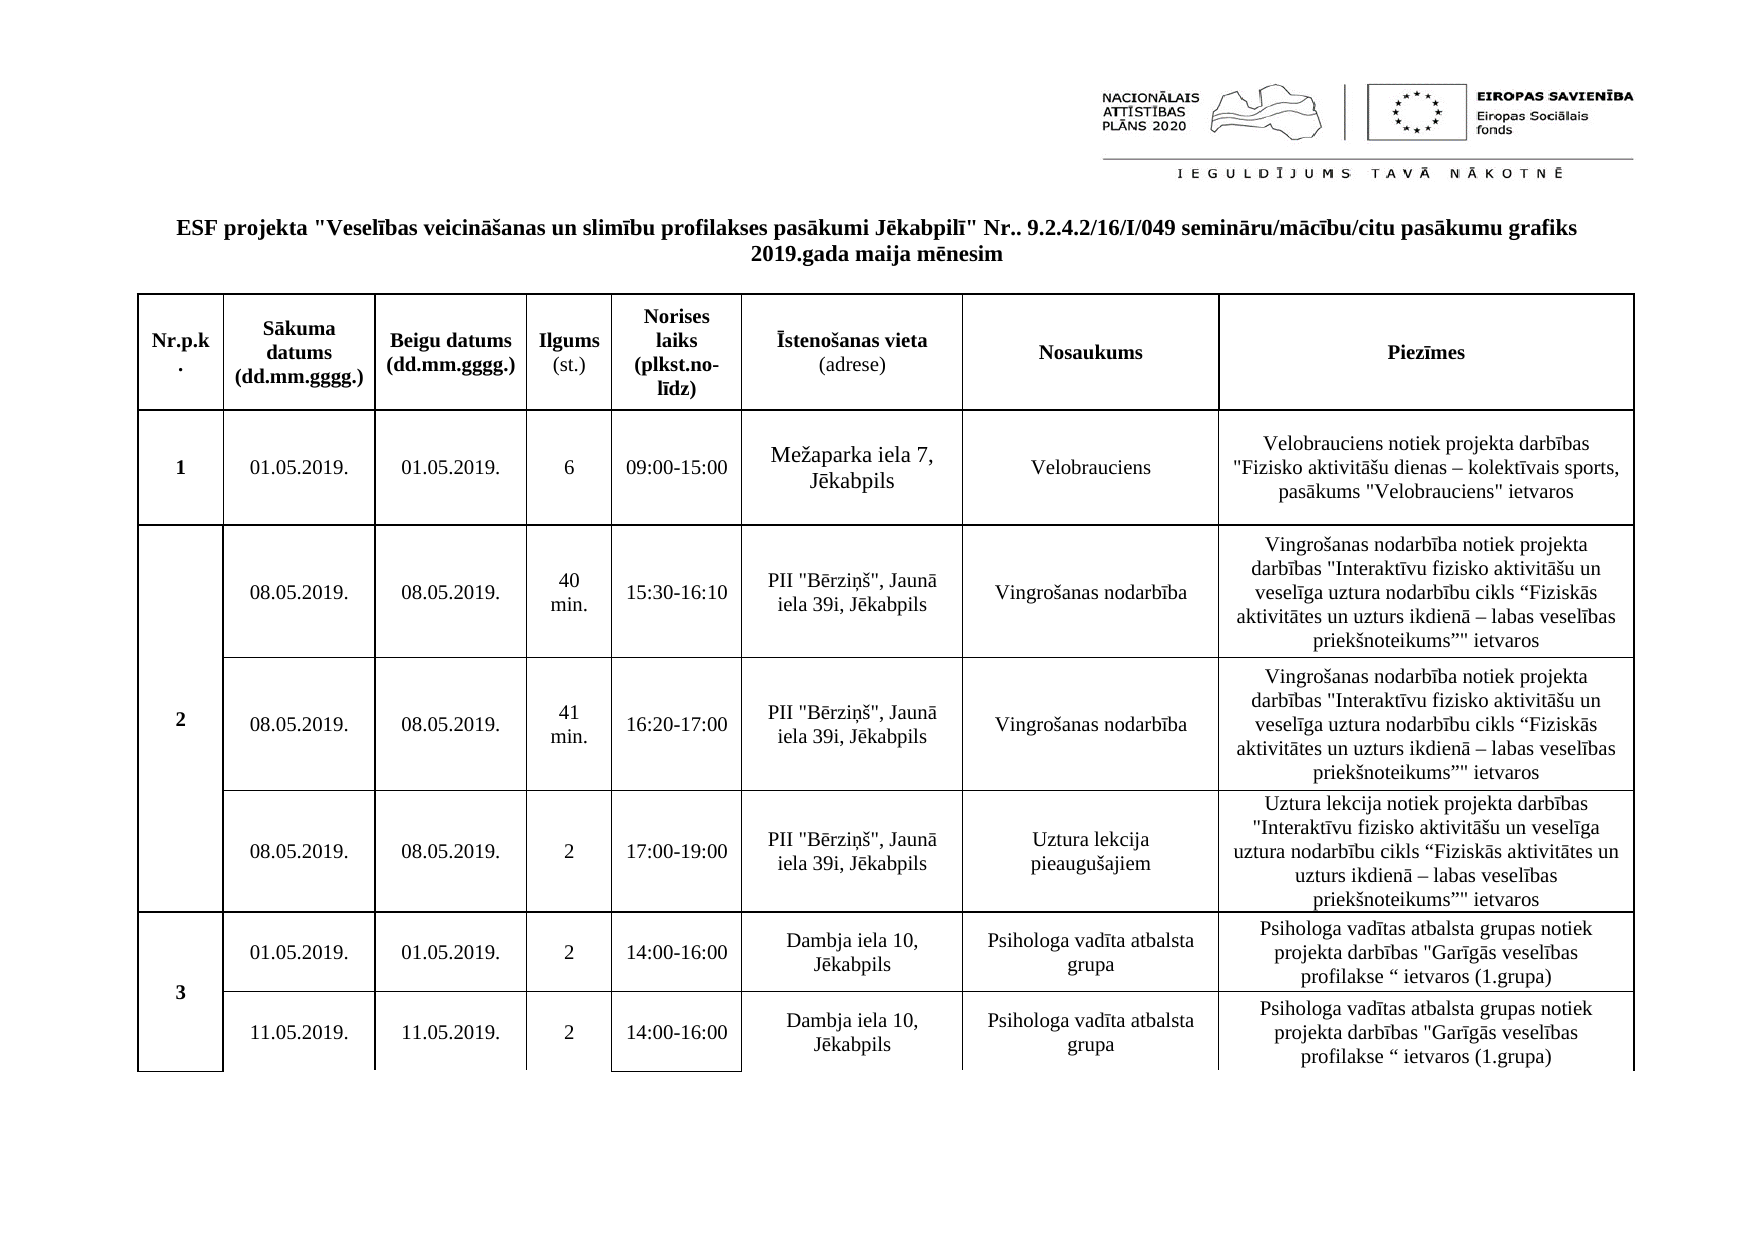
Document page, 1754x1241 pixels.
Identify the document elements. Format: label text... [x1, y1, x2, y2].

table_cell 2 [526, 992, 611, 1071]
table_cell 6 [527, 411, 611, 524]
table_cell Psihologa vadīta atbalsta grupa [963, 913, 1218, 991]
picture [1098, 75, 1639, 190]
table_cell 1 [139, 411, 223, 524]
table_cell Psihologa vadīta atbalsta grupa [963, 992, 1219, 1071]
table_cell Dambja iela 10, Jēkabpils [742, 992, 963, 1071]
table_cell Uztura lekcija pieaugušajiem [963, 791, 1218, 911]
table_cell Uztura lekcija notiek projekta darbības "Interaktīvu fizisko aktivitāšu un veselīga uztura nodarbību cikls “Fiziskās aktivitātes un uzturs ikdienā – labas veselības priekšnoteikums”" ietvaros [1219, 791, 1633, 911]
table_cell Velobrauciens notiek projekta darbības "Fizisko aktivitāšu dienas – kolektīvais sports, pasākums "Velobrauciens" ietvaros [1219, 411, 1633, 524]
table_cell 01.05.2019. [224, 411, 374, 524]
table_header Beigu datums (dd.mm.gggg.) [376, 295, 526, 408]
table_cell 01.05.2019. [376, 913, 526, 991]
table_cell 17:00-19:00 [612, 791, 741, 911]
table_cell 08.05.2019. [376, 526, 526, 657]
table_cell Vingrošanas nodarbība notiek projekta darbības "Interaktīvu fizisko aktivitāšu un veselīga uztura nodarbību cikls “Fiziskās aktivitātes un uzturs ikdienā – labas veselības priekšnoteikums”" ietvaros [1219, 658, 1633, 790]
table_cell Mežaparka iela 7, Jēkabpils [742, 411, 962, 524]
table_cell Velobrauciens [963, 411, 1218, 524]
table_cell 3 [139, 913, 222, 1071]
table_cell 15:30-16:10 [612, 526, 741, 657]
table_cell 09:00-15:00 [612, 411, 741, 524]
table_cell 14:00-16:00 [612, 992, 741, 1071]
table_cell Psihologa vadītas atbalsta grupas notiek projekta darbības "Garīgās veselības profilakse “ ietvaros (1.grupa) [1219, 992, 1633, 1071]
table_cell 40 min. [527, 526, 611, 657]
table_cell 2 [527, 791, 611, 911]
table_header Nosaukums [963, 295, 1218, 408]
table_cell 16:20-17:00 [612, 658, 741, 790]
table_header Piezīmes [1220, 295, 1633, 408]
table_cell 01.05.2019. [376, 411, 526, 524]
table_cell 08.05.2019. [224, 526, 374, 657]
table_header Ilgums (st.) [527, 295, 611, 408]
text ESF projekta "Veselības veicināšanas un slimību profilakses pasākumi Jēkabpilī" Nr.. 9.2.4.2/16/I/049 semināru/mācību/citu pasākumu grafiks 2019.gada maija mēnesim [150, 214, 1604, 267]
table_cell 11.05.2019. [375, 992, 526, 1071]
table_cell Psihologa vadītas atbalsta grupas notiek projekta darbības "Garīgās veselības profilakse “ ietvaros (1.grupa) [1219, 913, 1633, 991]
table_cell PII "Bērziņš", Jaunā iela 39i, Jēkabpils [742, 526, 962, 657]
table_header Norises laiks (plkst.no-līdz) [612, 295, 741, 408]
table_cell PII "Bērziņš", Jaunā iela 39i, Jēkabpils [742, 658, 962, 790]
table_cell 08.05.2019. [224, 791, 374, 911]
table_header Īstenošanas vieta (adrese) [742, 295, 962, 408]
table_cell Vingrošanas nodarbība [963, 658, 1218, 790]
table_cell 2 [527, 913, 611, 991]
table_cell Dambja iela 10, Jēkabpils [742, 913, 962, 991]
table_cell 41 min. [527, 658, 611, 790]
table_cell 08.05.2019. [224, 658, 374, 790]
table_header Sākuma datums (dd.mm.gggg.) [224, 295, 374, 408]
table_cell 11.05.2019. [224, 992, 375, 1071]
table_cell PII "Bērziņš", Jaunā iela 39i, Jēkabpils [742, 791, 962, 911]
table_cell 2 [139, 526, 222, 911]
table_cell Vingrošanas nodarbība notiek projekta darbības "Interaktīvu fizisko aktivitāšu un veselīga uztura nodarbību cikls “Fiziskās aktivitātes un uzturs ikdienā – labas veselības priekšnoteikums”" ietvaros [1219, 526, 1633, 657]
table_cell 08.05.2019. [376, 658, 526, 790]
table_cell 08.05.2019. [376, 791, 526, 911]
table_cell Vingrošanas nodarbība [963, 526, 1218, 657]
table_header Nr.p.k. [139, 295, 223, 408]
table_cell 14:00-16:00 [612, 913, 741, 991]
table_cell 01.05.2019. [224, 913, 374, 991]
